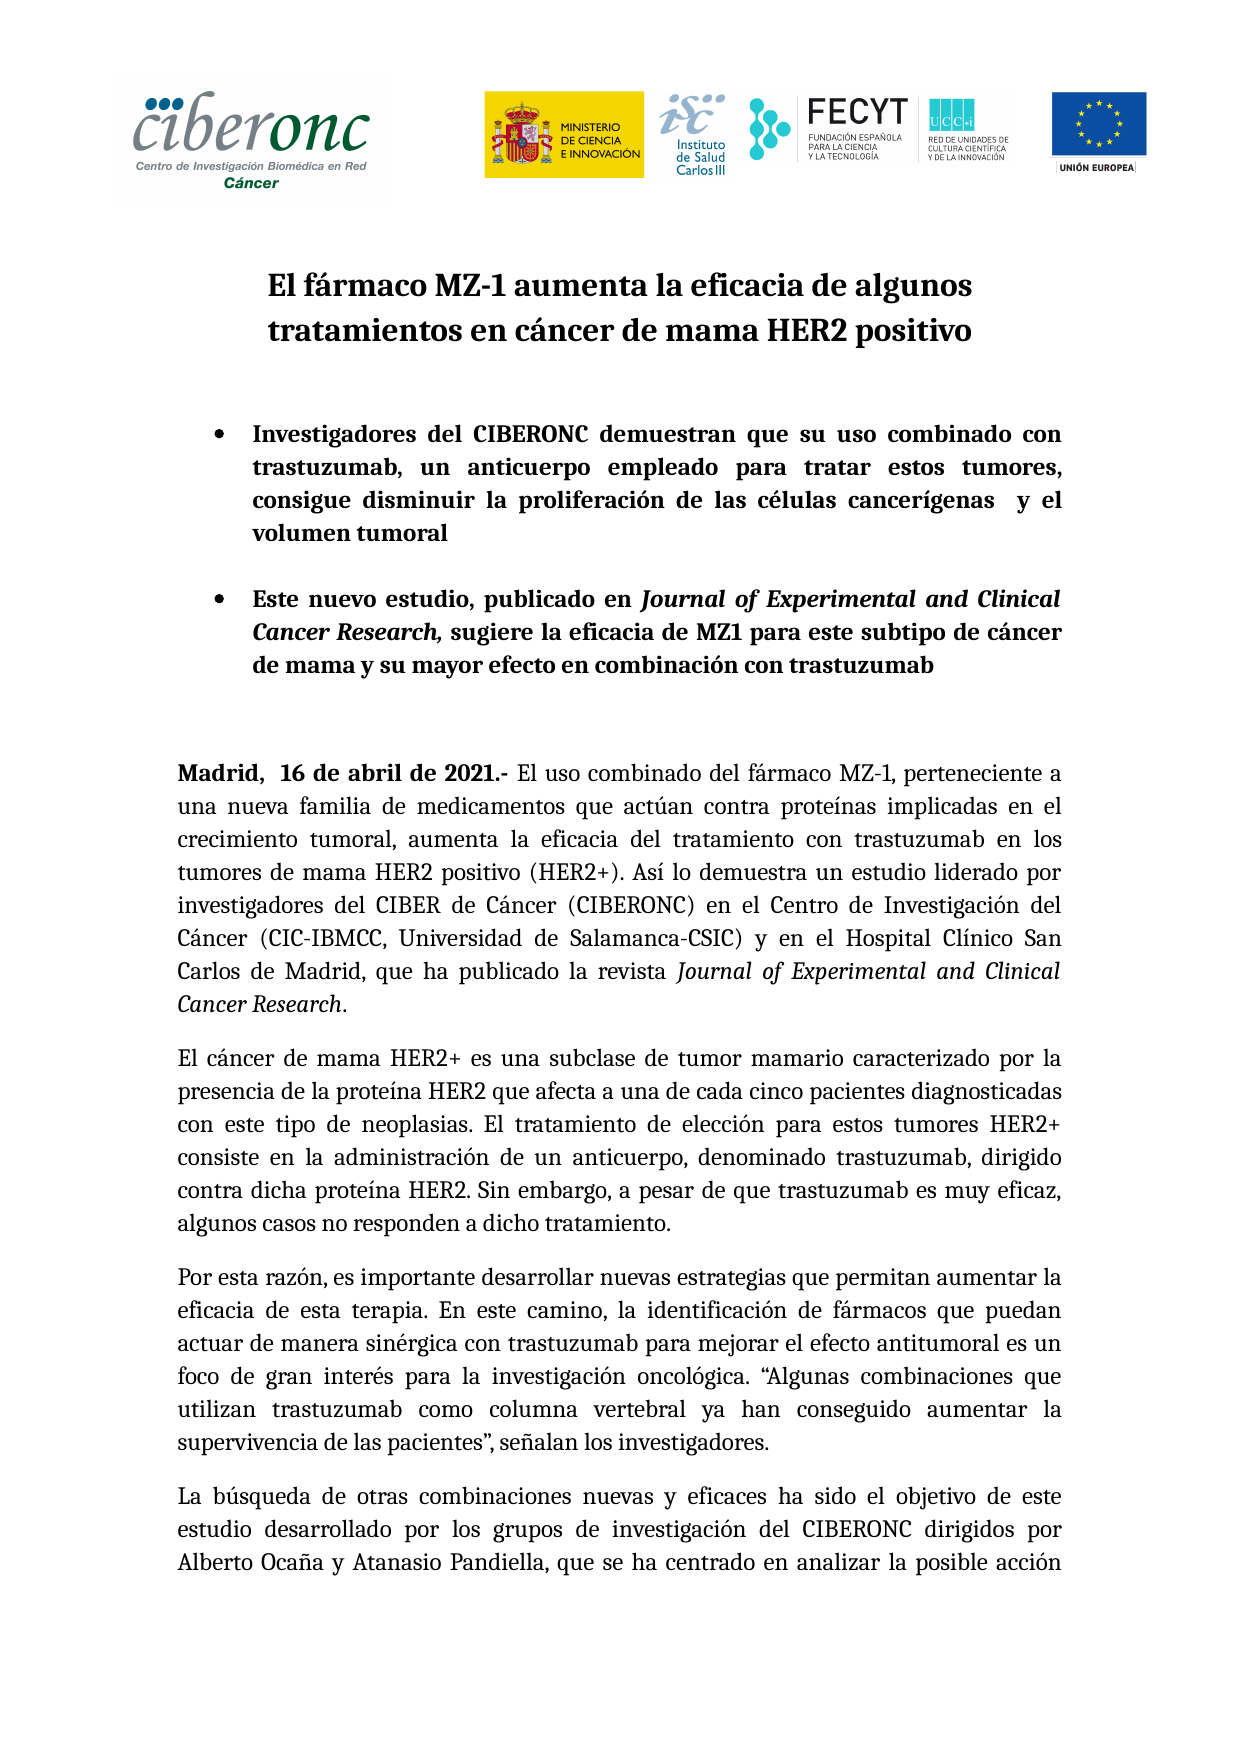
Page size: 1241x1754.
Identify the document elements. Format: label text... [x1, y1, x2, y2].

text Madrid, 16 de abril de 2021.- El uso combinado del fármaco MZ-1, perteneciente a una nueva familia de medicamentos que actúan contra proteínas implicadas en el crecimiento tumoral, aumenta la eficacia del tratamiento con trastuzumab en los tumores de mama HER2 positivo (HER2+). Así lo demuestra un estudio liderado por investigadores del CIBER de Cáncer (CIBERONC) en el Centro de Investigación del Cáncer (CIC-IBMCC, Universidad de Salamanca-CSIC) y en el Hospital Clínico San Carlos de Madrid, que ha publicado la revista Journal of Experimental and Clinical Cancer Research. [177, 759, 1063, 1019]
text Por esta razón, es importante desarrollar nuevas estrategias que permitan aumentar la eficacia de esta terapia. En este camino, la identificación de fármacos que puedan actuar de manera sinérgica con trastuzumab para mejorar el efecto antitumoral es un foco de gran interés para la investigación oncológica. “Algunas combinaciones que utilizan trastuzumab como columna vertebral ya han conseguido aumentar la supervivencia de las pacientes”, señalan los investigadores. [177, 1263, 1063, 1457]
picture [484, 91, 1013, 178]
text El fármaco MZ-1 aumenta la eficacia de algunos tratamientos en cáncer de mama HER2 positivo [177, 267, 1063, 349]
list Este nuevo estudio, publicado en Journal of Experimental and Clinical Cancer Research, sugiere la eficacia de MZ1 para este subtipo de cáncer de mama y su mayor efecto en combinación con trastuzumab [215, 585, 1063, 680]
picture [112, 74, 391, 203]
text El cáncer de mama HER2+ es una subclase de tumor mamario caracterizado por la presencia de la proteína HER2 que afecta a una de cada cinco pacientes diagnosticadas con este tipo de neoplasias. El tratamiento de elección para estos tumores HER2+ consiste en la administración de un anticuerpo, denominado trastuzumab, dirigido contra dicha proteína HER2. Sin embargo, a pesar de que trastuzumab es muy eficaz, algunos casos no responden a dicho tratamiento. [177, 1044, 1063, 1238]
picture [1048, 91, 1148, 173]
list Investigadores del CIBERONC demuestran que su uso combinado con trastuzumab, un anticuerpo empleado para tratar estos tumores, consigue disminuir la proliferación de las células cancerígenas y el volumen tumoral [215, 420, 1063, 548]
